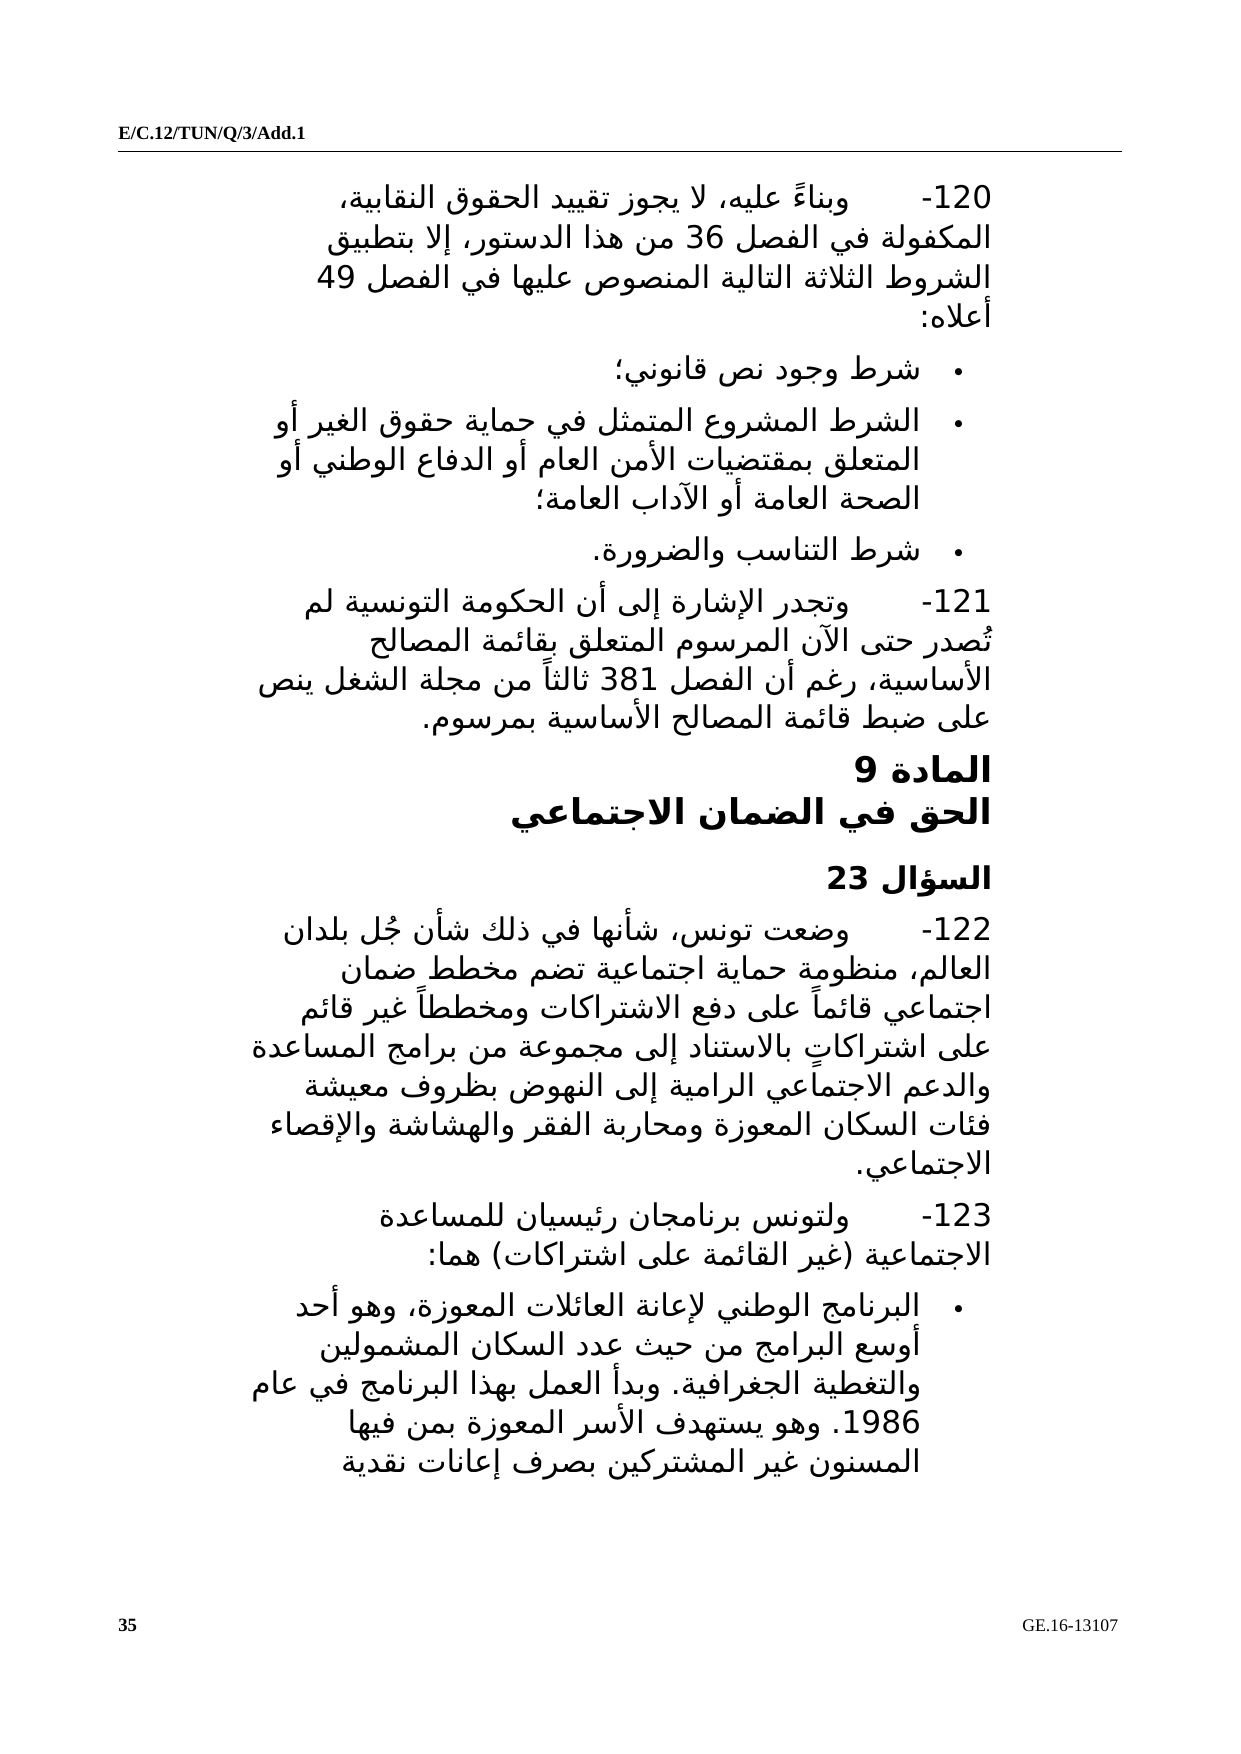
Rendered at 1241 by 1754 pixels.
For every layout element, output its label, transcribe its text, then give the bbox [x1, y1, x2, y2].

text 123- ولتونس برنامجان رئيسيان للمساعدة الاجتماعية (غير القائمة على اشتراكات) هما: [248, 1195, 992, 1273]
text 122- وضعت تونس، شأنها في ذلك شأن جُل بلدان العالم، منظومة حماية اجتماعية تضم مخطط ضمان اجتماعي قائماً على دفع الاشتراكات ومخططاً غير قائم على اشتراكاتٍ بالاستناد إلى مجموعة من برامج المساعدة والدعم الاجتماعي الرامية إلى النهوض بظروف معيشة فئات السكان المعوزة ومحاربة الفقر والهشاشة والإقصاء الاجتماعي. [248, 910, 992, 1182]
list الشرط المشروع المتمثل في حماية حقوق الغير أو المتعلق بمقتضيات الأمن العام أو الدفاع الوطني أو الصحة العامة أو الآداب العامة؛ [248, 400, 955, 517]
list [248, 1285, 955, 1480]
list شرط التناسب والضرورة. [248, 529, 955, 568]
list شرط وجود نص قانوني؛ [248, 348, 955, 388]
text المادة 9 الحق في الضمان الاجتماعي [248, 749, 1122, 833]
text 120- وبناءً عليه، لا يجوز تقييد الحقوق النقابية، المكفولة في الفصل 36 من هذا الدستور، إلا بتطبيق الشروط الثلاثة التالية المنصوص عليها في الفصل 49 أعلاه: [248, 177, 992, 336]
text 121- وتجدر الإشارة إلى أن الحكومة التونسية لم تُصدر حتى الآن المرسوم المتعلق بقائمة المصالح الأساسية، رغم أن الفصل 381 ثالثاً من مجلة الشغل ينص على ضبط قائمة المصالح الأساسية بمرسوم. [248, 581, 992, 737]
text السؤال 23 [248, 858, 1122, 897]
